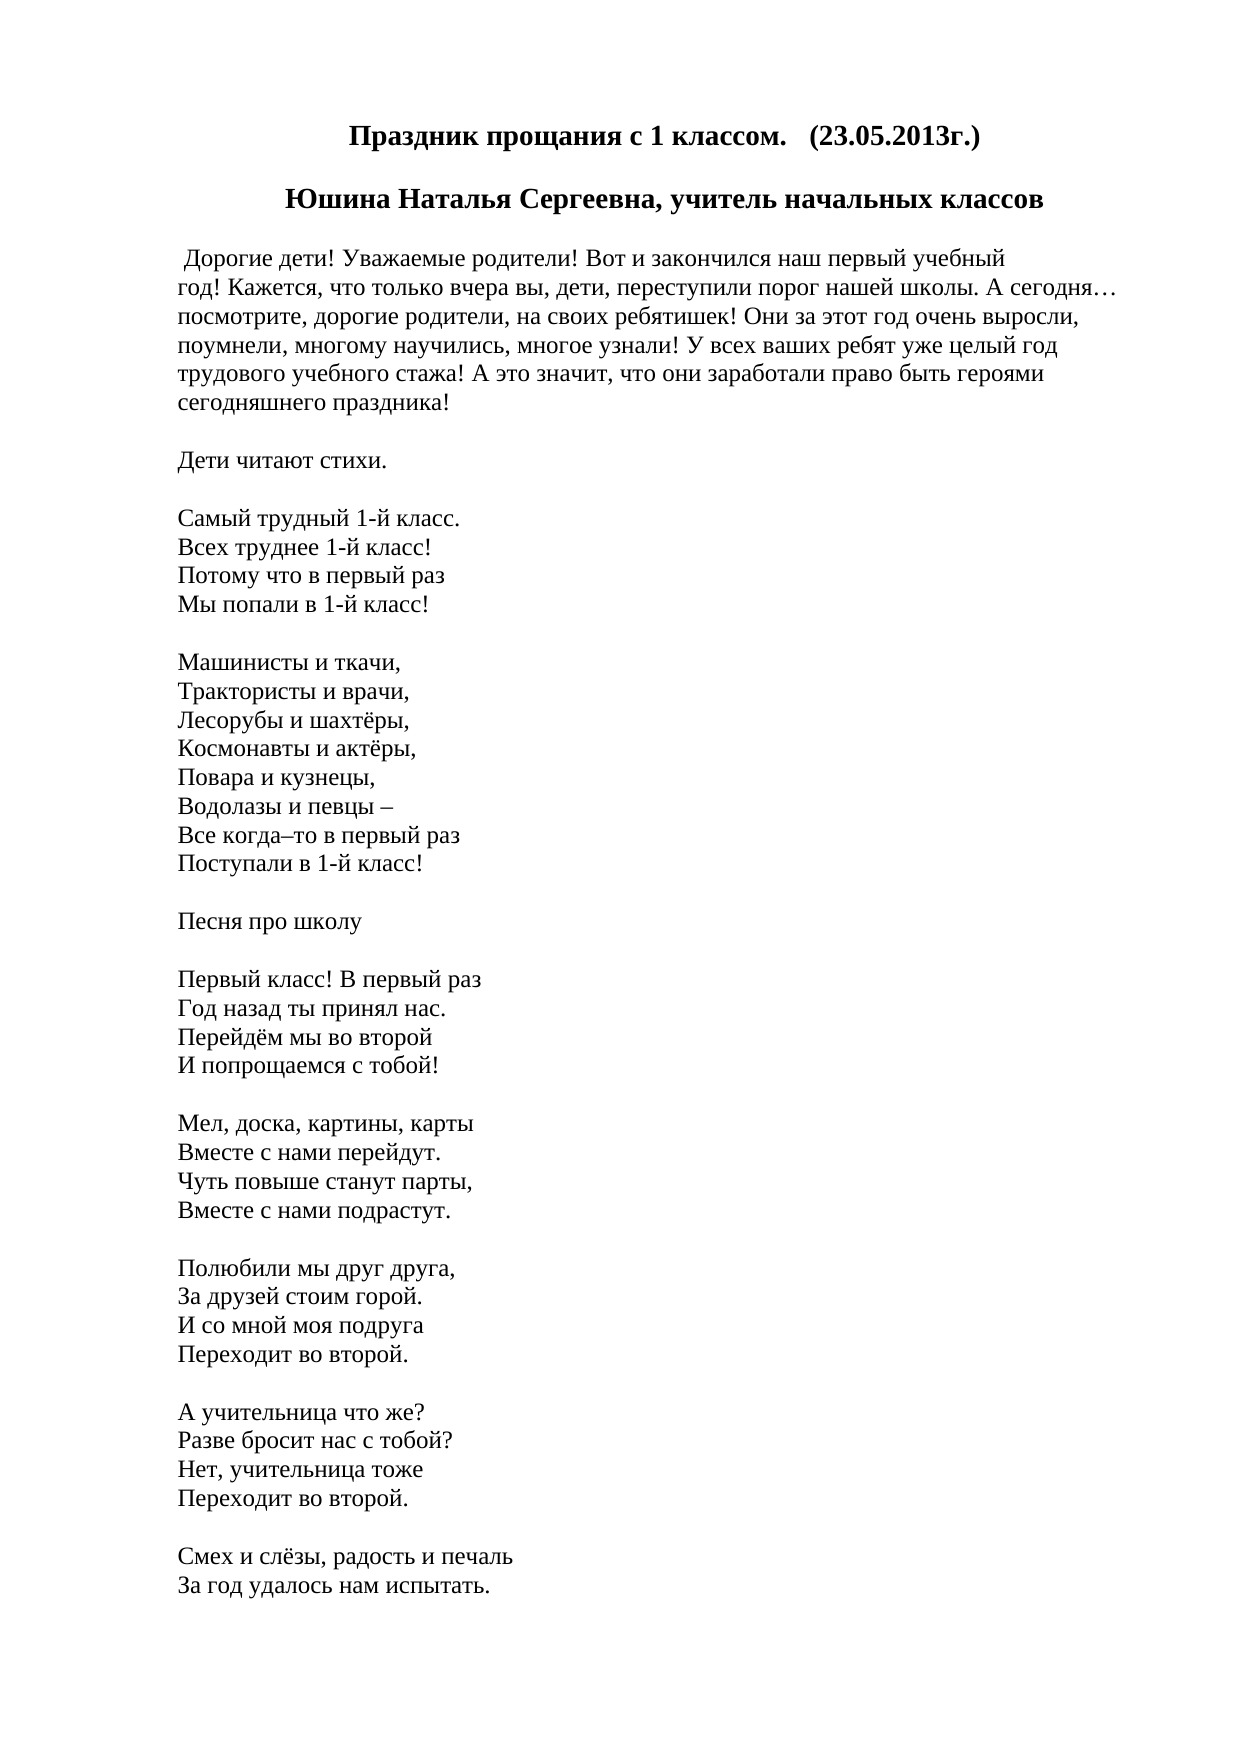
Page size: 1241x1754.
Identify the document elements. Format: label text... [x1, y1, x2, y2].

text Юшина Наталья Сергеевна, учитель начальных классов [177, 181, 1152, 214]
text Дорогие дети! Уважаемые родители! Вот и закончился наш первый учебный год! Кажется, что только вчера вы, дети, переступили порог нашей школы. А сегодня… посмотрите, дорогие родители, на своих ребятишек! Они за этот год очень выросли, поумнели, многому научились, многое узнали! У всех ваших ребят уже целый год трудового учебного стажа! А это значит, что они заработали право быть героями сегодняшнего праздника! [177, 243, 1152, 416]
text Самый трудный 1-й класс. Всех труднее 1-й класс! Потому что в первый раз Мы попали в 1-й класс! [177, 503, 1152, 618]
text Праздник прощания с 1 классом. (23.05.2013г.) [177, 118, 1152, 152]
text Дети читают стихи. [177, 445, 1152, 474]
text Первый класс! В первый раз Год назад ты принял нас. Перейдём мы во второй И попрощаемся с тобой! [177, 964, 1152, 1079]
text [177, 1541, 1152, 1598]
text Полюбили мы друг друга, За друзей стоим горой. И со мной моя подруга Переходит во второй. [177, 1253, 1152, 1368]
text Мел, доска, картины, карты Вместе с нами перейдут. Чуть повыше станут парты, Вместе с нами подрастут. [177, 1108, 1152, 1223]
text Машинисты и ткачи, Трактористы и врачи, Лесорубы и шахтёры, Космонавты и актёры, Повара и кузнецы, Водолазы и певцы – Все когда–то в первый раз Поступали в 1-й класс! [177, 647, 1152, 877]
text Песня про школу [177, 906, 1152, 935]
text А учительница что же? Разве бросит нас с тобой? Нет, учительница тоже Переходит во второй. [177, 1397, 1152, 1512]
